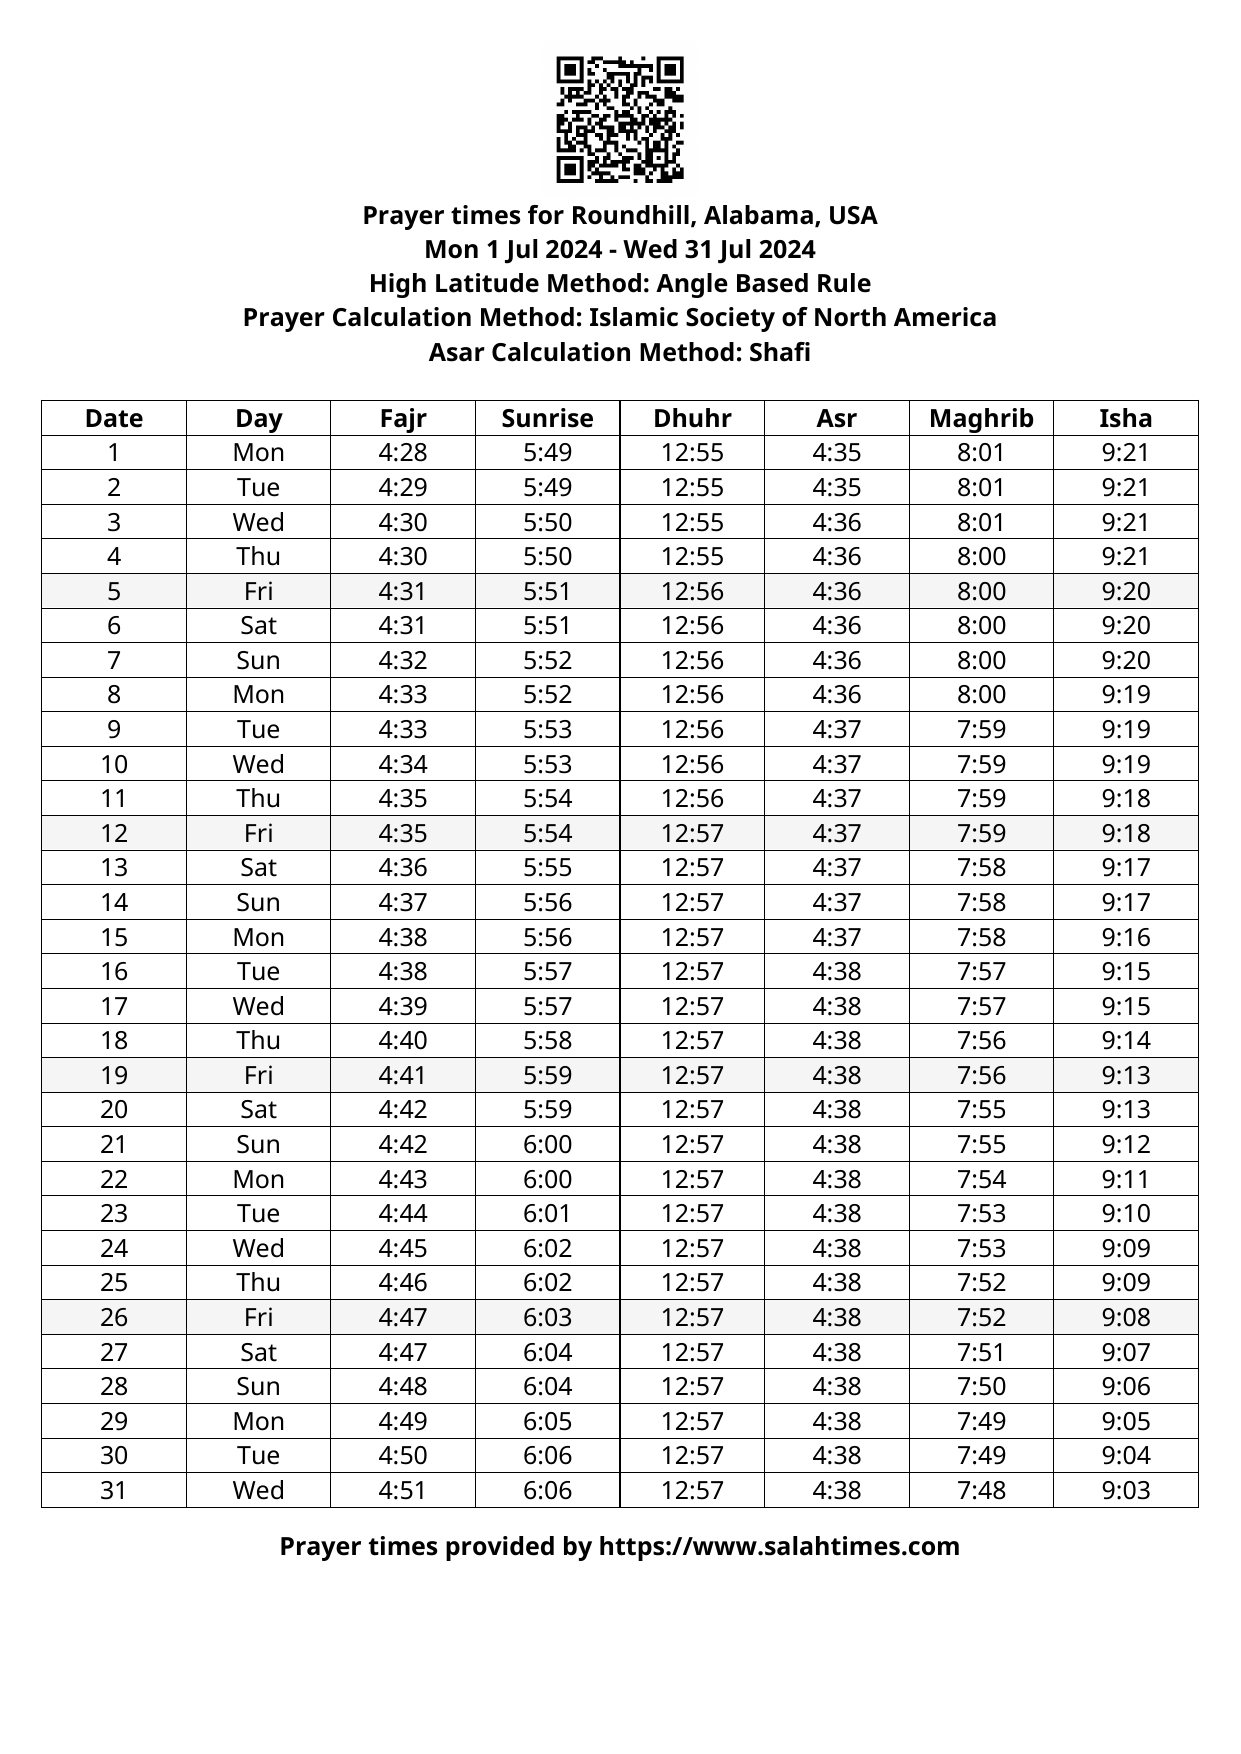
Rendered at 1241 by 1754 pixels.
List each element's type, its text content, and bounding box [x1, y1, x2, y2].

table_cell 5:53 [476, 712, 619, 746]
table_cell 9:03 [1054, 1473, 1198, 1507]
table_cell 9:08 [1054, 1300, 1198, 1334]
table_cell Mon [187, 1162, 330, 1195]
table_header Date [42, 401, 186, 434]
table_cell 12:57 [621, 1024, 764, 1057]
table_cell 6:00 [476, 1127, 619, 1161]
table_cell 4:37 [765, 781, 909, 815]
table_cell 30 [42, 1439, 186, 1472]
table_cell 12:57 [621, 1300, 764, 1334]
table_cell Wed [187, 1231, 330, 1264]
table_cell 10 [42, 747, 186, 780]
table_cell 5 [42, 574, 186, 607]
table_cell 7:49 [910, 1439, 1053, 1472]
table_cell 7:51 [910, 1335, 1053, 1368]
table_header Asr [765, 401, 909, 434]
table_cell 12:55 [621, 539, 764, 573]
table_cell 7:55 [910, 1127, 1053, 1161]
text Prayer times for Roundhill, Alabama, USA [42, 198, 1198, 232]
table_cell 7:59 [910, 747, 1053, 780]
table_cell 12:56 [621, 781, 764, 815]
table_cell 9:20 [1054, 574, 1198, 607]
table_cell 12:57 [621, 1058, 764, 1092]
table_cell Tue [187, 1196, 330, 1230]
table_cell 17 [42, 989, 186, 1022]
table_cell 8:01 [910, 436, 1053, 469]
table_cell 4:38 [765, 1127, 909, 1161]
table_cell 4:51 [331, 1473, 475, 1507]
table_cell 9:20 [1054, 643, 1198, 677]
table_cell 9:09 [1054, 1266, 1198, 1299]
table_cell 7:49 [910, 1404, 1053, 1437]
table_cell 12:57 [621, 1369, 764, 1403]
table_cell 12:57 [621, 816, 764, 849]
table_header Fajr [331, 401, 475, 434]
table_cell 5:57 [476, 989, 619, 1022]
table_cell Fri [187, 1300, 330, 1334]
text Prayer Calculation Method: Islamic Society of North America [42, 300, 1198, 334]
table_cell 3 [42, 505, 186, 538]
table_cell 4:45 [331, 1231, 475, 1264]
table_cell 9:04 [1054, 1439, 1198, 1472]
table_cell Sun [187, 1369, 330, 1403]
table_cell 9:13 [1054, 1058, 1198, 1092]
table_cell 4:39 [331, 989, 475, 1022]
table_cell 16 [42, 954, 186, 988]
table_cell 4:43 [331, 1162, 475, 1195]
table_cell 4:40 [331, 1024, 475, 1057]
table_cell 6:01 [476, 1196, 619, 1230]
table_cell 12:57 [621, 851, 764, 884]
table_cell 4 [42, 539, 186, 573]
table_cell 9:19 [1054, 747, 1198, 780]
table_cell 9:18 [1054, 816, 1198, 849]
table_cell 6:04 [476, 1369, 619, 1403]
table_cell 4:42 [331, 1093, 475, 1126]
table_cell 5:54 [476, 816, 619, 849]
table_cell 4:35 [765, 436, 909, 469]
table_cell 4:50 [331, 1439, 475, 1472]
table_cell 4:36 [765, 539, 909, 573]
table_cell 4:38 [765, 1196, 909, 1230]
table_cell 4:38 [765, 1266, 909, 1299]
table_cell 4:35 [331, 781, 475, 815]
table_cell 4:47 [331, 1335, 475, 1368]
table_cell 12:57 [621, 1127, 764, 1161]
table_cell 9:16 [1054, 920, 1198, 953]
table_cell 27 [42, 1335, 186, 1368]
table_cell 11 [42, 781, 186, 815]
table_cell 12:57 [621, 1231, 764, 1264]
table_cell 4:36 [331, 851, 475, 884]
table_cell 31 [42, 1473, 186, 1507]
table_cell Wed [187, 1473, 330, 1507]
table_cell Thu [187, 1266, 330, 1299]
table_cell 4:36 [765, 505, 909, 538]
table_cell 4:37 [331, 885, 475, 919]
table_header Dhuhr [621, 401, 764, 434]
table_cell Sat [187, 609, 330, 642]
table_cell 9:12 [1054, 1127, 1198, 1161]
table_cell 9:20 [1054, 609, 1198, 642]
table_cell 12:56 [621, 678, 764, 711]
table_cell 4:31 [331, 574, 475, 607]
table_cell Sat [187, 851, 330, 884]
table_cell 5:49 [476, 436, 619, 469]
table_cell 5:54 [476, 781, 619, 815]
table_cell Sat [187, 1335, 330, 1368]
table_cell 5:51 [476, 574, 619, 607]
table_cell 9:17 [1054, 851, 1198, 884]
table_cell 12:56 [621, 747, 764, 780]
table_cell 4:38 [331, 920, 475, 953]
table_cell 4:29 [331, 470, 475, 504]
table_cell 12:57 [621, 1162, 764, 1195]
table_cell 6:02 [476, 1266, 619, 1299]
table_cell 5:58 [476, 1024, 619, 1057]
table_cell 9 [42, 712, 186, 746]
table_cell 9:18 [1054, 781, 1198, 815]
table_cell 9:14 [1054, 1024, 1198, 1057]
table_cell 4:38 [765, 1024, 909, 1057]
table_cell 6 [42, 609, 186, 642]
table_header Isha [1054, 401, 1198, 434]
table_cell 12:57 [621, 1335, 764, 1368]
table_cell Thu [187, 1024, 330, 1057]
table_cell 8:00 [910, 539, 1053, 573]
table_cell Sun [187, 885, 330, 919]
table_cell 4:38 [765, 1473, 909, 1507]
table_cell Thu [187, 781, 330, 815]
table_header Sunrise [476, 401, 619, 434]
table_cell 4:36 [765, 643, 909, 677]
table_cell Wed [187, 747, 330, 780]
table_cell 4:33 [331, 678, 475, 711]
table_cell 7:59 [910, 712, 1053, 746]
table_cell 7:54 [910, 1162, 1053, 1195]
table_cell 9:15 [1054, 954, 1198, 988]
table_cell 6:00 [476, 1162, 619, 1195]
table_cell 12:55 [621, 470, 764, 504]
table_cell 4:37 [765, 712, 909, 746]
table_cell 6:03 [476, 1300, 619, 1334]
table_cell 4:36 [765, 609, 909, 642]
table_cell 8:00 [910, 643, 1053, 677]
table_cell 28 [42, 1369, 186, 1403]
table_cell 4:32 [331, 643, 475, 677]
table_cell 4:37 [765, 851, 909, 884]
table_cell 9:09 [1054, 1231, 1198, 1264]
table_cell 26 [42, 1300, 186, 1334]
table_cell 4:49 [331, 1404, 475, 1437]
table_cell Tue [187, 712, 330, 746]
table_cell 7:58 [910, 920, 1053, 953]
table_cell Tue [187, 470, 330, 504]
table_header Day [187, 401, 330, 434]
table_cell 13 [42, 851, 186, 884]
table_cell 29 [42, 1404, 186, 1437]
table_cell 12:57 [621, 989, 764, 1022]
table_cell 12:55 [621, 436, 764, 469]
table_cell 9:15 [1054, 989, 1198, 1022]
table_cell 4:38 [765, 1058, 909, 1092]
table_cell 5:53 [476, 747, 619, 780]
table_cell 20 [42, 1093, 186, 1126]
table_cell 18 [42, 1024, 186, 1057]
table_cell 4:42 [331, 1127, 475, 1161]
table_cell 12:57 [621, 1266, 764, 1299]
table_cell Mon [187, 436, 330, 469]
table_cell 4:41 [331, 1058, 475, 1092]
table_cell 9:21 [1054, 505, 1198, 538]
table_cell 9:10 [1054, 1196, 1198, 1230]
table_cell 7:56 [910, 1024, 1053, 1057]
table_cell 7:58 [910, 851, 1053, 884]
table_cell 4:35 [765, 470, 909, 504]
table_cell 8:00 [910, 678, 1053, 711]
table_cell 9:13 [1054, 1093, 1198, 1126]
table_cell 12:57 [621, 1404, 764, 1437]
table_cell 22 [42, 1162, 186, 1195]
table_cell 7:48 [910, 1473, 1053, 1507]
table_cell 9:07 [1054, 1335, 1198, 1368]
table_cell 8:01 [910, 470, 1053, 504]
table_cell 4:38 [765, 1162, 909, 1195]
table_cell 4:38 [765, 1369, 909, 1403]
table_cell 4:38 [765, 989, 909, 1022]
table_cell 4:28 [331, 436, 475, 469]
table_cell Mon [187, 920, 330, 953]
table_cell 4:35 [331, 816, 475, 849]
table_cell 5:52 [476, 643, 619, 677]
table_cell 7:53 [910, 1196, 1053, 1230]
text Asar Calculation Method: Shafi [42, 334, 1198, 368]
table_cell 4:47 [331, 1300, 475, 1334]
table_cell 5:59 [476, 1093, 619, 1126]
table_cell 4:31 [331, 609, 475, 642]
table_cell 7:56 [910, 1058, 1053, 1092]
table_cell 6:06 [476, 1473, 619, 1507]
table_cell 9:05 [1054, 1404, 1198, 1437]
table_cell Tue [187, 1439, 330, 1472]
table_cell 4:30 [331, 539, 475, 573]
table_cell 25 [42, 1266, 186, 1299]
table_cell Sat [187, 1093, 330, 1126]
table_cell 12:56 [621, 609, 764, 642]
text Mon 1 Jul 2024 - Wed 31 Jul 2024 [42, 232, 1198, 266]
table_cell Sun [187, 643, 330, 677]
table_cell 5:49 [476, 470, 619, 504]
table_cell 9:06 [1054, 1369, 1198, 1403]
table_cell 8:00 [910, 609, 1053, 642]
table_cell Thu [187, 539, 330, 573]
table_cell 5:55 [476, 851, 619, 884]
table_cell Fri [187, 1058, 330, 1092]
table_cell 4:38 [765, 1335, 909, 1368]
table_cell 4:36 [765, 678, 909, 711]
table_cell 8:00 [910, 574, 1053, 607]
table_cell 8 [42, 678, 186, 711]
table_cell 7:59 [910, 781, 1053, 815]
table_cell 7 [42, 643, 186, 677]
table_cell 4:33 [331, 712, 475, 746]
table_cell 4:38 [765, 954, 909, 988]
table_cell 9:21 [1054, 470, 1198, 504]
table_cell 5:50 [476, 505, 619, 538]
table_cell 6:06 [476, 1439, 619, 1472]
table_cell 4:38 [765, 1231, 909, 1264]
table_cell 4:46 [331, 1266, 475, 1299]
table_cell 9:19 [1054, 712, 1198, 746]
table_cell 5:56 [476, 885, 619, 919]
table_cell 2 [42, 470, 186, 504]
table_cell 12 [42, 816, 186, 849]
table_cell Wed [187, 505, 330, 538]
table_cell 7:55 [910, 1093, 1053, 1126]
table_cell 12:56 [621, 574, 764, 607]
table_cell 4:38 [765, 1404, 909, 1437]
table_cell Wed [187, 989, 330, 1022]
table_cell 7:52 [910, 1300, 1053, 1334]
table_cell 6:05 [476, 1404, 619, 1437]
table_cell 4:37 [765, 885, 909, 919]
table_cell 7:50 [910, 1369, 1053, 1403]
table_cell 5:57 [476, 954, 619, 988]
table_cell 14 [42, 885, 186, 919]
table_cell 8:01 [910, 505, 1053, 538]
picture [542, 41, 699, 198]
table_cell 21 [42, 1127, 186, 1161]
table_cell 1 [42, 436, 186, 469]
table_cell 12:55 [621, 505, 764, 538]
table_cell 9:21 [1054, 539, 1198, 573]
table_cell 4:38 [765, 1300, 909, 1334]
table_cell Mon [187, 1404, 330, 1437]
table_cell 24 [42, 1231, 186, 1264]
table_cell 12:57 [621, 1196, 764, 1230]
table_cell 5:51 [476, 609, 619, 642]
table_cell 9:21 [1054, 436, 1198, 469]
table_cell 12:57 [621, 885, 764, 919]
table_cell 7:59 [910, 816, 1053, 849]
table_cell 7:58 [910, 885, 1053, 919]
text High Latitude Method: Angle Based Rule [42, 266, 1198, 300]
table_cell 9:11 [1054, 1162, 1198, 1195]
table_cell 4:38 [765, 1093, 909, 1126]
table_cell 12:57 [621, 954, 764, 988]
table_cell 12:57 [621, 1093, 764, 1126]
table_cell 7:57 [910, 989, 1053, 1022]
table_cell Mon [187, 678, 330, 711]
table_cell Fri [187, 816, 330, 849]
table_cell 6:02 [476, 1231, 619, 1264]
table_cell 4:34 [331, 747, 475, 780]
table_cell 5:50 [476, 539, 619, 573]
table_cell Sun [187, 1127, 330, 1161]
table_cell 7:57 [910, 954, 1053, 988]
table_cell 12:57 [621, 920, 764, 953]
table_cell 6:04 [476, 1335, 619, 1368]
table_cell 23 [42, 1196, 186, 1230]
table_header Maghrib [910, 401, 1053, 434]
table_cell 4:37 [765, 747, 909, 780]
table_cell 7:53 [910, 1231, 1053, 1264]
table_cell 4:37 [765, 816, 909, 849]
table_cell Tue [187, 954, 330, 988]
table_cell 9:17 [1054, 885, 1198, 919]
table_cell 4:44 [331, 1196, 475, 1230]
text Prayer times provided by https://www.salahtimes.com [42, 1528, 1198, 1563]
table_cell 9:19 [1054, 678, 1198, 711]
table_cell 4:38 [765, 1439, 909, 1472]
table_cell 15 [42, 920, 186, 953]
table_cell 4:30 [331, 505, 475, 538]
table_cell 4:36 [765, 574, 909, 607]
table_cell 12:56 [621, 712, 764, 746]
table_cell 4:37 [765, 920, 909, 953]
table_cell 12:56 [621, 643, 764, 677]
table_cell 5:56 [476, 920, 619, 953]
table_cell 4:38 [331, 954, 475, 988]
table_cell 19 [42, 1058, 186, 1092]
table_cell 4:48 [331, 1369, 475, 1403]
table_cell Fri [187, 574, 330, 607]
table_cell 12:57 [621, 1439, 764, 1472]
table_cell 7:52 [910, 1266, 1053, 1299]
table_cell 12:57 [621, 1473, 764, 1507]
table_cell 5:52 [476, 678, 619, 711]
table_cell 5:59 [476, 1058, 619, 1092]
